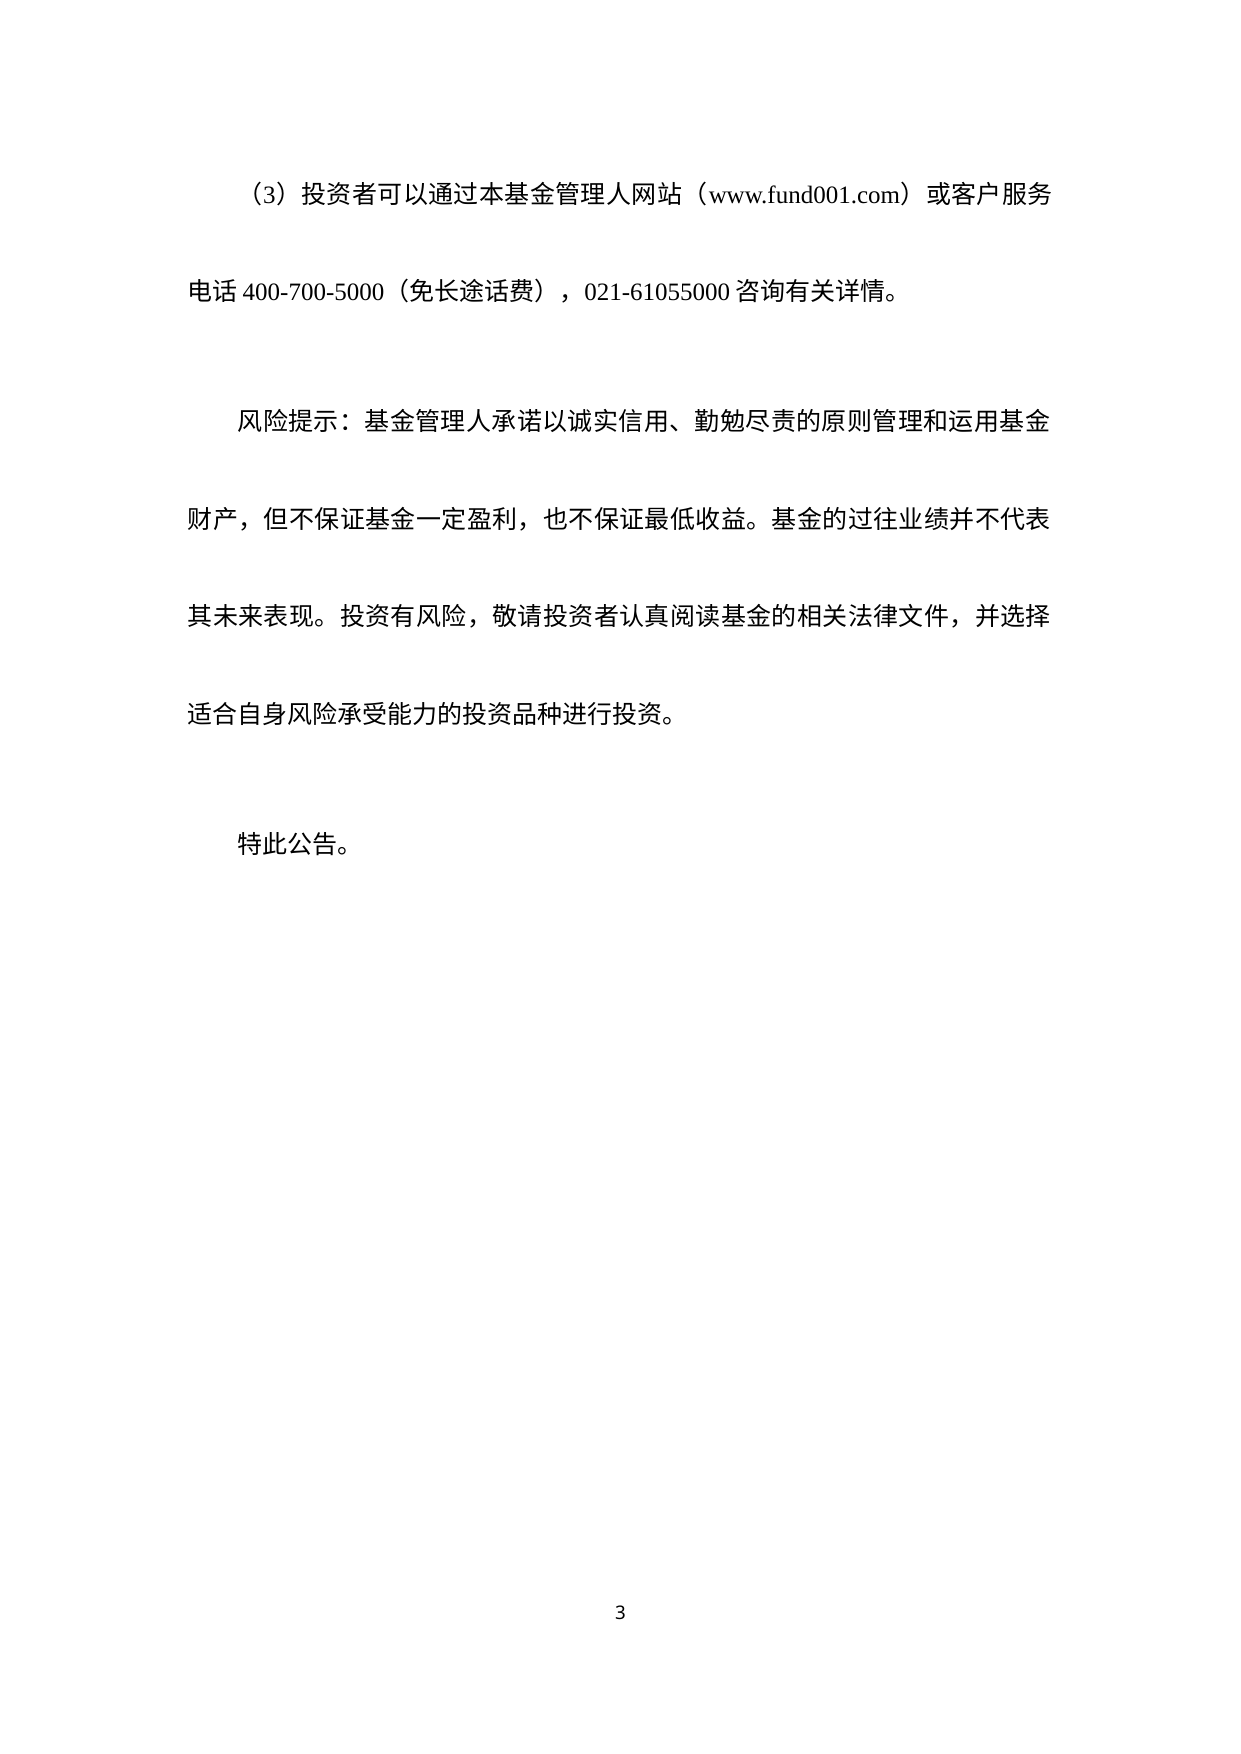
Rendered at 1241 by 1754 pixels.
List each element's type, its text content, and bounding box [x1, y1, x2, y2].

text 风险提示：基金管理人承诺以诚实信用、勤勉尽责的原则管理和运用基金财产，但不保证基金一定盈利，也不保证最低收益。基金的过往业绩并不代表其未来表现。投资有风险，敬请投资者认真阅读基金的相关法律文件，并选择适合自身风险承受能力的投资品种进行投资。 [187, 387, 1053, 745]
text 特此公告。 [187, 810, 1053, 875]
text （3）投资者可以通过本基金管理人网站（www.fund001.com）或客户服务电话400-700-5000（免长途话费），021-61055000咨询有关详情。 [187, 160, 1053, 322]
